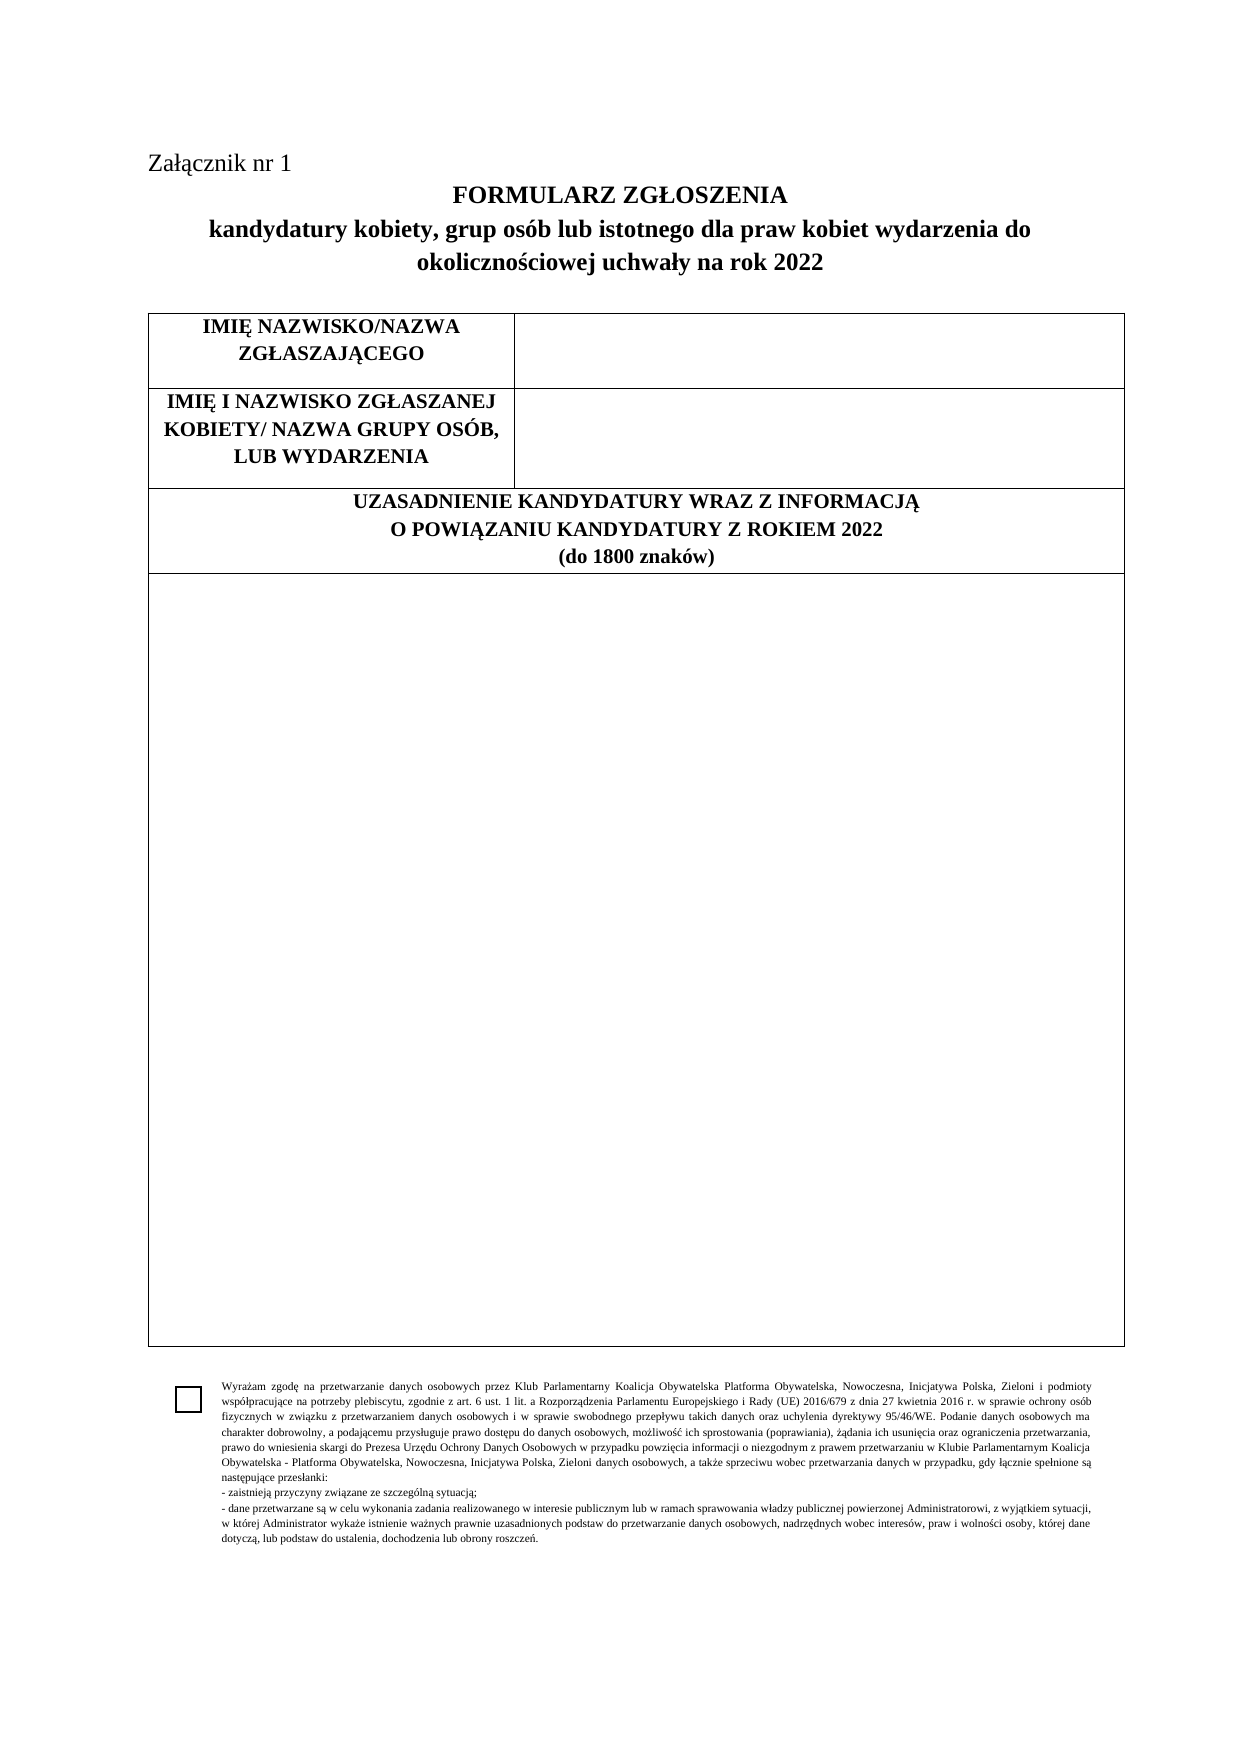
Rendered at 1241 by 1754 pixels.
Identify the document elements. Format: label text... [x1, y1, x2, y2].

text kandydatury kobiety, grup osób lub istotnego dla praw kobiet wydarzenia do okolicznościowej uchwały na rok 2022 [148, 214, 1093, 275]
text Wyrażam zgodę na przetwarzanie danych osobowych przez Klub Parlamentarny Koalicja Obywatelska Platforma Obywatelska, Nowoczesna, Inicjatywa Polska, Zieloni i podmioty współpracujące na potrzeby plebiscytu, zgodnie z art. 6 ust. 1 lit. a Rozporządzenia Parlamentu Europejskiego i Rady (UE) 2016/679 z dnia 27 kwietnia 2016 r. w sprawie ochrony osób fizycznych w związku z przetwarzaniem danych osobowych i w sprawie swobodnego przepływu takich danych oraz uchylenia dyrektywy 95/46/WE. Podanie danych osobowych ma charakter dobrowolny, a podającemu przysługuje prawo dostępu do danych osobowych, możliwość ich sprostowania (poprawiania), żądania ich usunięcia oraz ograniczenia przetwarzania, prawo do wniesienia skargi do Prezesa Urzędu Ochrony Danych Osobowych w przypadku powzięcia informacji o niezgodnym z prawem przetwarzaniu w Klubie Parlamentarnym Koalicja Obywatelska - Platforma Obywatelska, Nowoczesna, Inicjatywa Polska, Zieloni danych osobowych, a także sprzeciwu wobec przetwarzania danych w przypadku, gdy łącznie spełnione są następujące przesłanki: [221, 1379, 1093, 1484]
text - zaistnieją przyczyny związane ze szczególną sytuacją; [221, 1486, 1093, 1499]
text - dane przetwarzane są w celu wykonania zadania realizowanego w interesie publicznym lub w ramach sprawowania władzy publicznej powierzonej Administratorowi, z wyjątkiem sytuacji, w której Administrator wykaże istnienie ważnych prawnie uzasadnionych podstaw do przetwarzanie danych osobowych, nadrzędnych wobec interesów, praw i wolności osoby, której dane dotyczą, lub podstaw do ustalenia, dochodzenia lub obrony roszczeń. [221, 1501, 1093, 1545]
table_cell [515, 389, 1124, 488]
table_header IMIĘ NAZWISKO/NAZWA ZGŁASZAJĄCEGO [149, 314, 514, 388]
table_cell IMIĘ I NAZWISKO ZGŁASZANEJ KOBIETY/ NAZWA GRUPY OSÓB, LUB WYDARZENIA [149, 389, 514, 488]
table_cell UZASADNIENIE KANDYDATURY WRAZ Z INFORMACJĄ O POWIĄZANIU KANDYDATURY Z ROKIEM 2022 (do 1800 znaków) [149, 489, 1124, 573]
table_cell [149, 574, 1124, 1346]
table_header [515, 314, 1124, 388]
text Załącznik nr 1 [148, 148, 1093, 176]
text FORMULARZ ZGŁOSZENIA [148, 181, 1093, 209]
